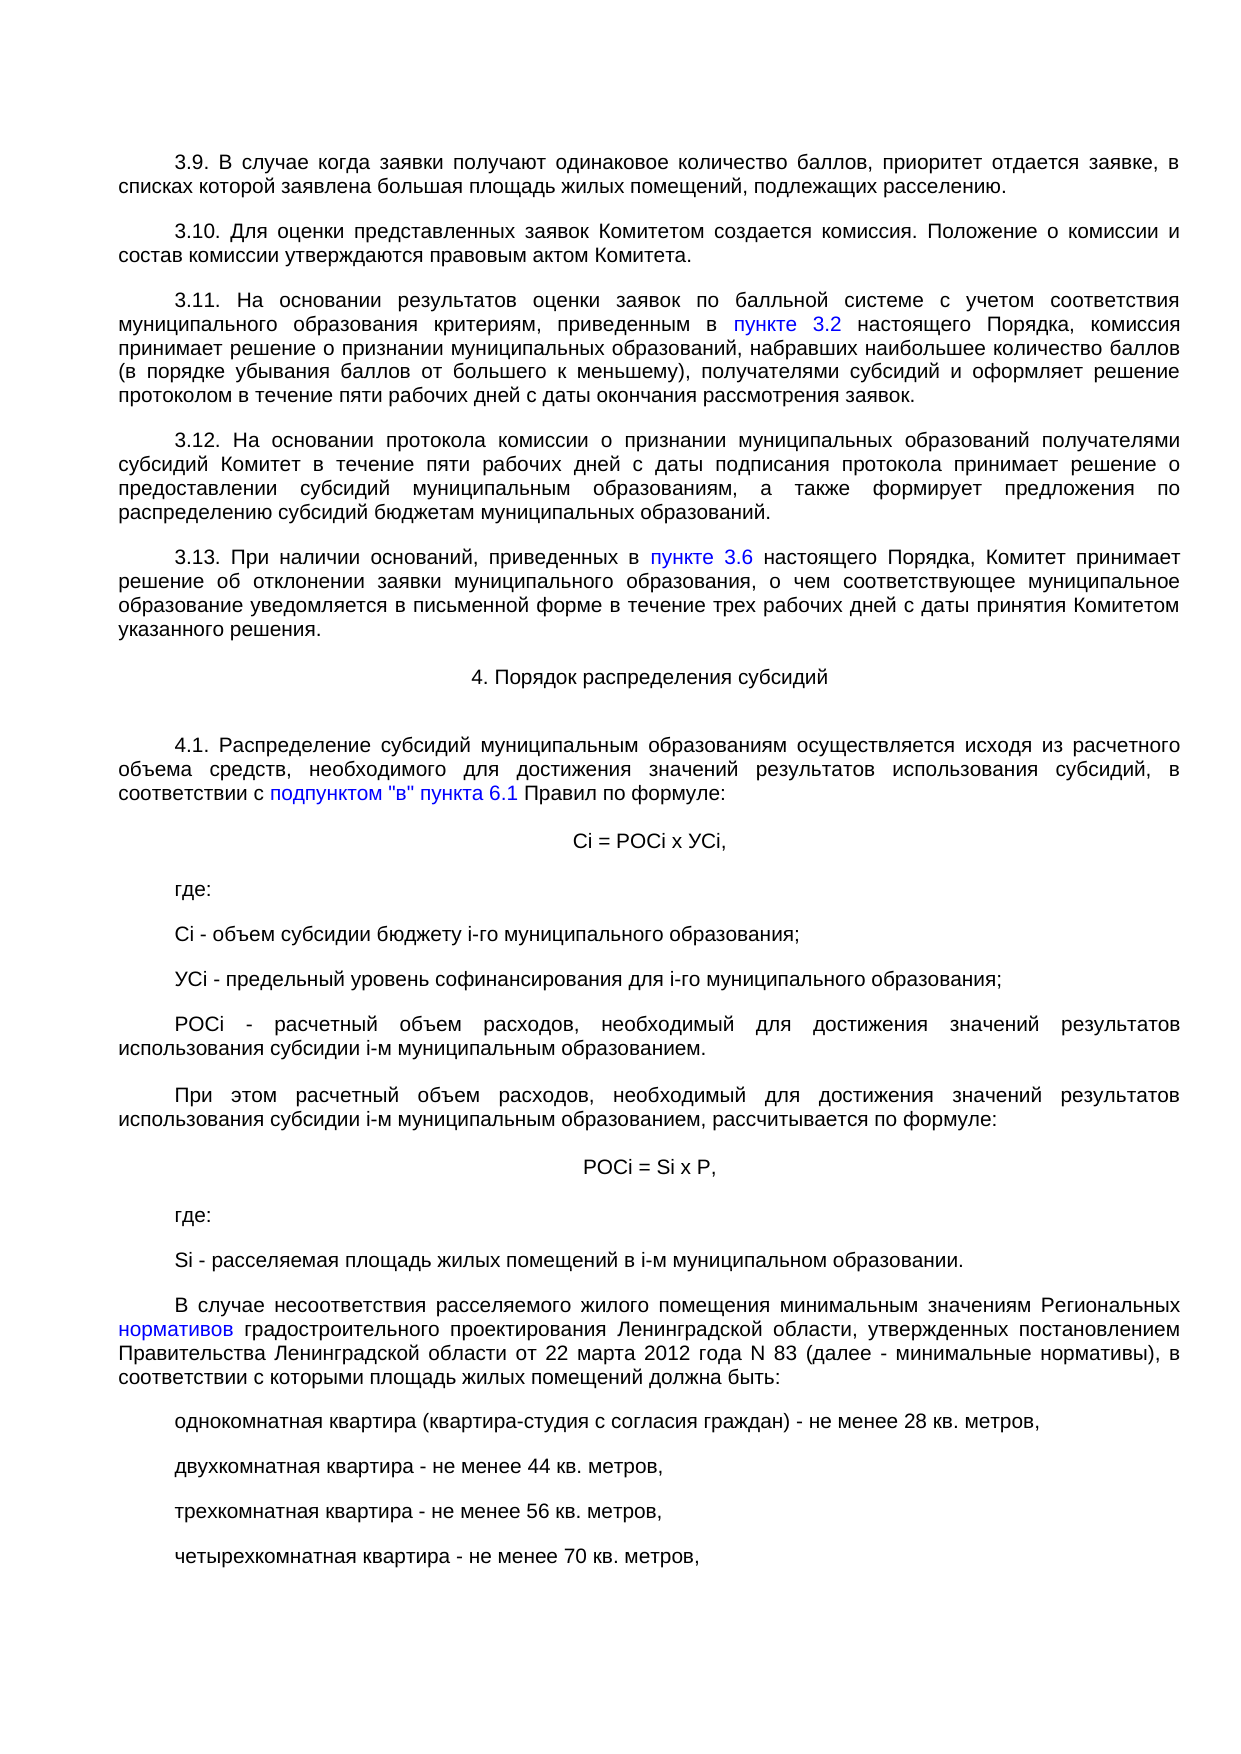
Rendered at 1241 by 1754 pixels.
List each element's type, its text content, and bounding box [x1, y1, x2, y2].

text однокомнатная квартира (квартира-студия с согласия граждан) - не менее 28 кв. метров, [118, 1409, 1181, 1433]
text трехкомнатная квартира - не менее 56 кв. метров, [118, 1499, 1181, 1523]
text РОСi - расчетный объем расходов, необходимый для достижения значений результатов использования субсидии i-м муниципальным образованием. [118, 1011, 1181, 1059]
text 4.1. Распределение субсидий муниципальным образованиям осуществляется исходя из расчетного объема средств, необходимого для достижения значений результатов использования субсидий, в соответствии с подпунктом "в" пункта 6.1 Правил по формуле: [118, 733, 1181, 805]
text 3.11. На основании результатов оценки заявок по балльной системе с учетом соответствия муниципального образования критериям, приведенным в пункте 3.2 настоящего Порядка, комиссия принимает решение о признании муниципальных образований, набравших наибольшее количество баллов (в порядке убывания баллов от большего к меньшему), получателями субсидий и оформляет решение протоколом в течение пяти рабочих дней с даты окончания рассмотрения заявок. [118, 287, 1181, 407]
text двухкомнатная квартира - не менее 44 кв. метров, [118, 1454, 1181, 1478]
text В случае несоответствия расселяемого жилого помещения минимальным значениям Региональных нормативов градостроительного проектирования Ленинградской области, утвержденных постановлением Правительства Ленинградской области от 22 марта 2012 года N 83 (далее - минимальные нормативы), в соответствии с которыми площадь жилых помещений должна быть: [118, 1293, 1181, 1388]
text 4. Порядок распределения субсидий [118, 664, 1181, 688]
text где: [118, 1203, 1181, 1227]
text Сi = РОСi x УСi, [118, 829, 1181, 853]
text 3.13. При наличии оснований, приведенных в пункте 3.6 настоящего Порядка, Комитет принимает решение об отклонении заявки муниципального образования, о чем соответствующее муниципальное образование уведомляется в письменной форме в течение трех рабочих дней с даты принятия Комитетом указанного решения. [118, 545, 1181, 641]
text 3.12. На основании протокола комиссии о признании муниципальных образований получателями субсидий Комитет в течение пяти рабочих дней с даты подписания протокола принимает решение о предоставлении субсидий муниципальным образованиям, а также формирует предложения по распределению субсидий бюджетам муниципальных образований. [118, 428, 1181, 524]
text четырехкомнатная квартира - не менее 70 кв. метров, [118, 1544, 1181, 1568]
text 3.9. В случае когда заявки получают одинаковое количество баллов, приоритет отдается заявке, в списках которой заявлена большая площадь жилых помещений, подлежащих расселению. [118, 150, 1181, 198]
text Si - расселяемая площадь жилых помещений в i-м муниципальном образовании. [118, 1248, 1181, 1272]
text РОСi = Si x Р, [118, 1155, 1181, 1179]
text УСi - предельный уровень софинансирования для i-го муниципального образования; [118, 967, 1181, 991]
text Сi - объем субсидии бюджету i-го муниципального образования; [118, 922, 1181, 946]
text При этом расчетный объем расходов, необходимый для достижения значений результатов использования субсидии i-м муниципальным образованием, рассчитывается по формуле: [118, 1083, 1181, 1131]
text 3.10. Для оценки представленных заявок Комитетом создается комиссия. Положение о комиссии и состав комиссии утверждаются правовым актом Комитета. [118, 219, 1181, 267]
text где: [118, 877, 1181, 901]
